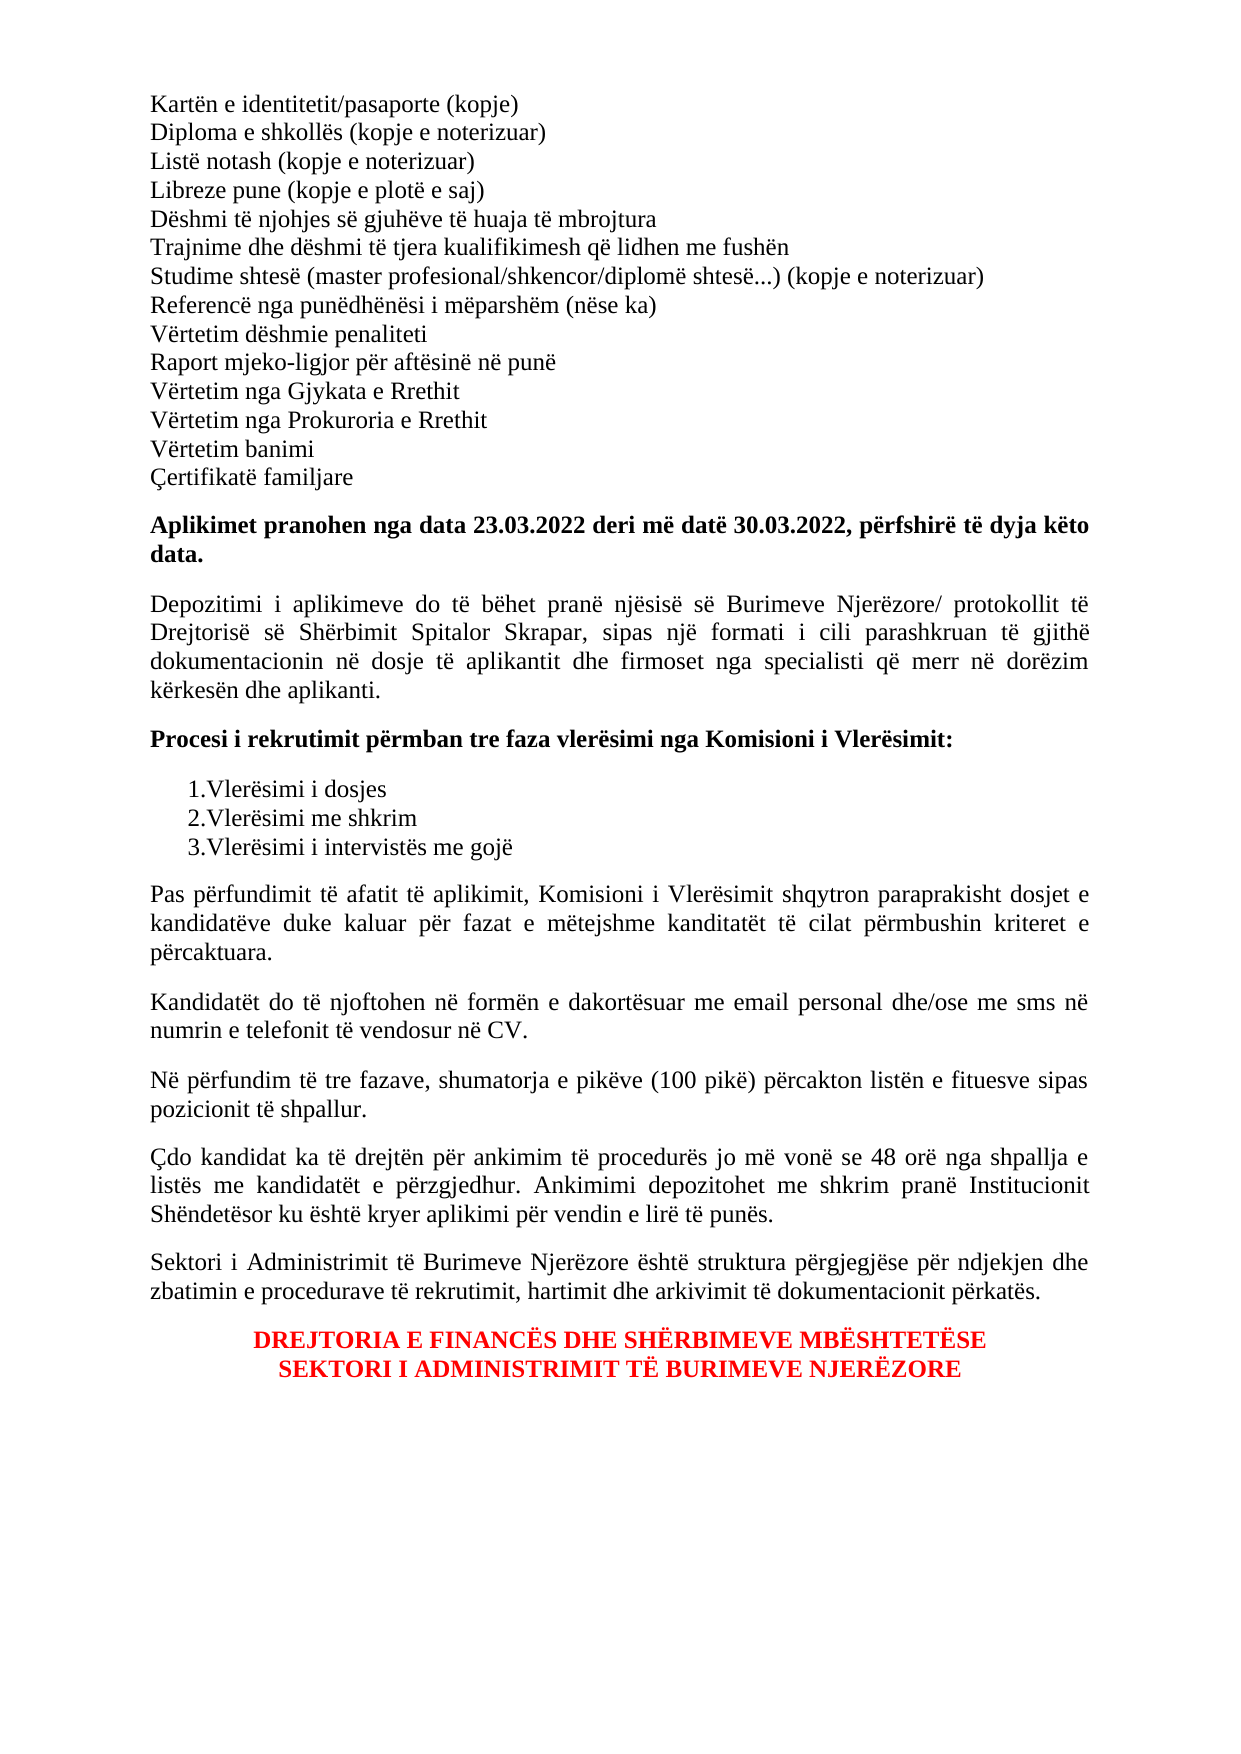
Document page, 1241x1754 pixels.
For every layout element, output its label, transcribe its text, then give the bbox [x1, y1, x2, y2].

text Libreze pune (kopje e plotë e saj) [150, 175, 1090, 204]
text Depozitimi i aplikimeve do të bëhet pranë njësisë së Burimeve Njerëzore/ protokollit të Drejtorisë së Shërbimit Spitalor Skrapar, sipas një formati i cili parashkruan të gjithë dokumentacionin në dosje të aplikantit dhe firmoset nga specialisti që merr në dorëzim kërkesën dhe aplikanti. [150, 589, 1090, 704]
text Dëshmi të njohjes së gjuhëve të huaja të mbrojtura [150, 204, 1090, 232]
text Trajnime dhe dëshmi të tjera kualifikimesh që lidhen me fushën [150, 232, 1090, 261]
text Vërtetim nga Gjykata e Rrethit [150, 376, 1090, 405]
text Listë notash (kopje e noterizuar) [150, 146, 1090, 175]
text Vërtetim nga Prokuroria e Rrethit [150, 405, 1090, 434]
text Raport mjeko-ligjor për aftësinë në punë [150, 347, 1090, 376]
text Në përfundim të tre fazave, shumatorja e pikëve (100 pikë) përcakton listën e fituesve sipas pozicionit të shpallur. [150, 1065, 1090, 1122]
text Diploma e shkollës (kopje e noterizuar) [150, 117, 1090, 146]
text Kandidatët do të njoftohen në formën e dakortësuar me email personal dhe/ose me sms në numrin e telefonit të vendosur në CV. [150, 987, 1090, 1044]
text Procesi i rekrutimit përmban tre faza vlerësimi nga Komisioni i Vlerësimit: [150, 724, 1090, 753]
text Studime shtesë (master profesional/shkencor/diplomë shtesë...) (kopje e noterizuar) [150, 261, 1090, 290]
text 2.Vlerësimi me shkrim [187, 803, 1090, 832]
text Pas përfundimit të afatit të aplikimit, Komisioni i Vlerësimit shqytron paraprakisht dosjet e kandidatëve duke kaluar për fazat e mëtejshme kanditatët të cilat përmbushin kriteret e përcaktuara. [150, 879, 1090, 966]
text Sektori i Administrimit të Burimeve Njerëzore është struktura përgjegjëse për ndjekjen dhe zbatimin e procedurave të rekrutimit, hartimit dhe arkivimit të dokumentacionit përkatës. [150, 1247, 1090, 1304]
text Vërtetim dëshmie penaliteti [150, 319, 1090, 347]
text 3.Vlerësimi i intervistës me gojë [187, 832, 1090, 860]
text SEKTORI I ADMINISTRIMIT TË BURIMEVE NJERËZORE [150, 1354, 1090, 1383]
text DREJTORIA E FINANCËS DHE SHËRBIMEVE MBËSHTETËSE [150, 1325, 1090, 1354]
text Kartën e identitetit/pasaporte (kopje) [150, 89, 1090, 117]
text 1.Vlerësimi i dosjes [187, 774, 1090, 803]
text Çertifikatë familjare [150, 462, 1090, 491]
text Vërtetim banimi [150, 434, 1090, 462]
text Çdo kandidat ka të drejtën për ankimim të procedurës jo më vonë se 48 orë nga shpallja e listës me kandidatët e përzgjedhur. Ankimimi depozitohet me shkrim pranë Institucionit Shëndetësor ku është kryer aplikimi për vendin e lirë të punës. [150, 1142, 1090, 1228]
text Aplikimet pranohen nga data 23.03.2022 deri më datë 30.03.2022, përfshirë të dyja këto data. [150, 510, 1090, 568]
text Referencë nga punëdhënësi i mëparshëm (nëse ka) [150, 290, 1090, 319]
